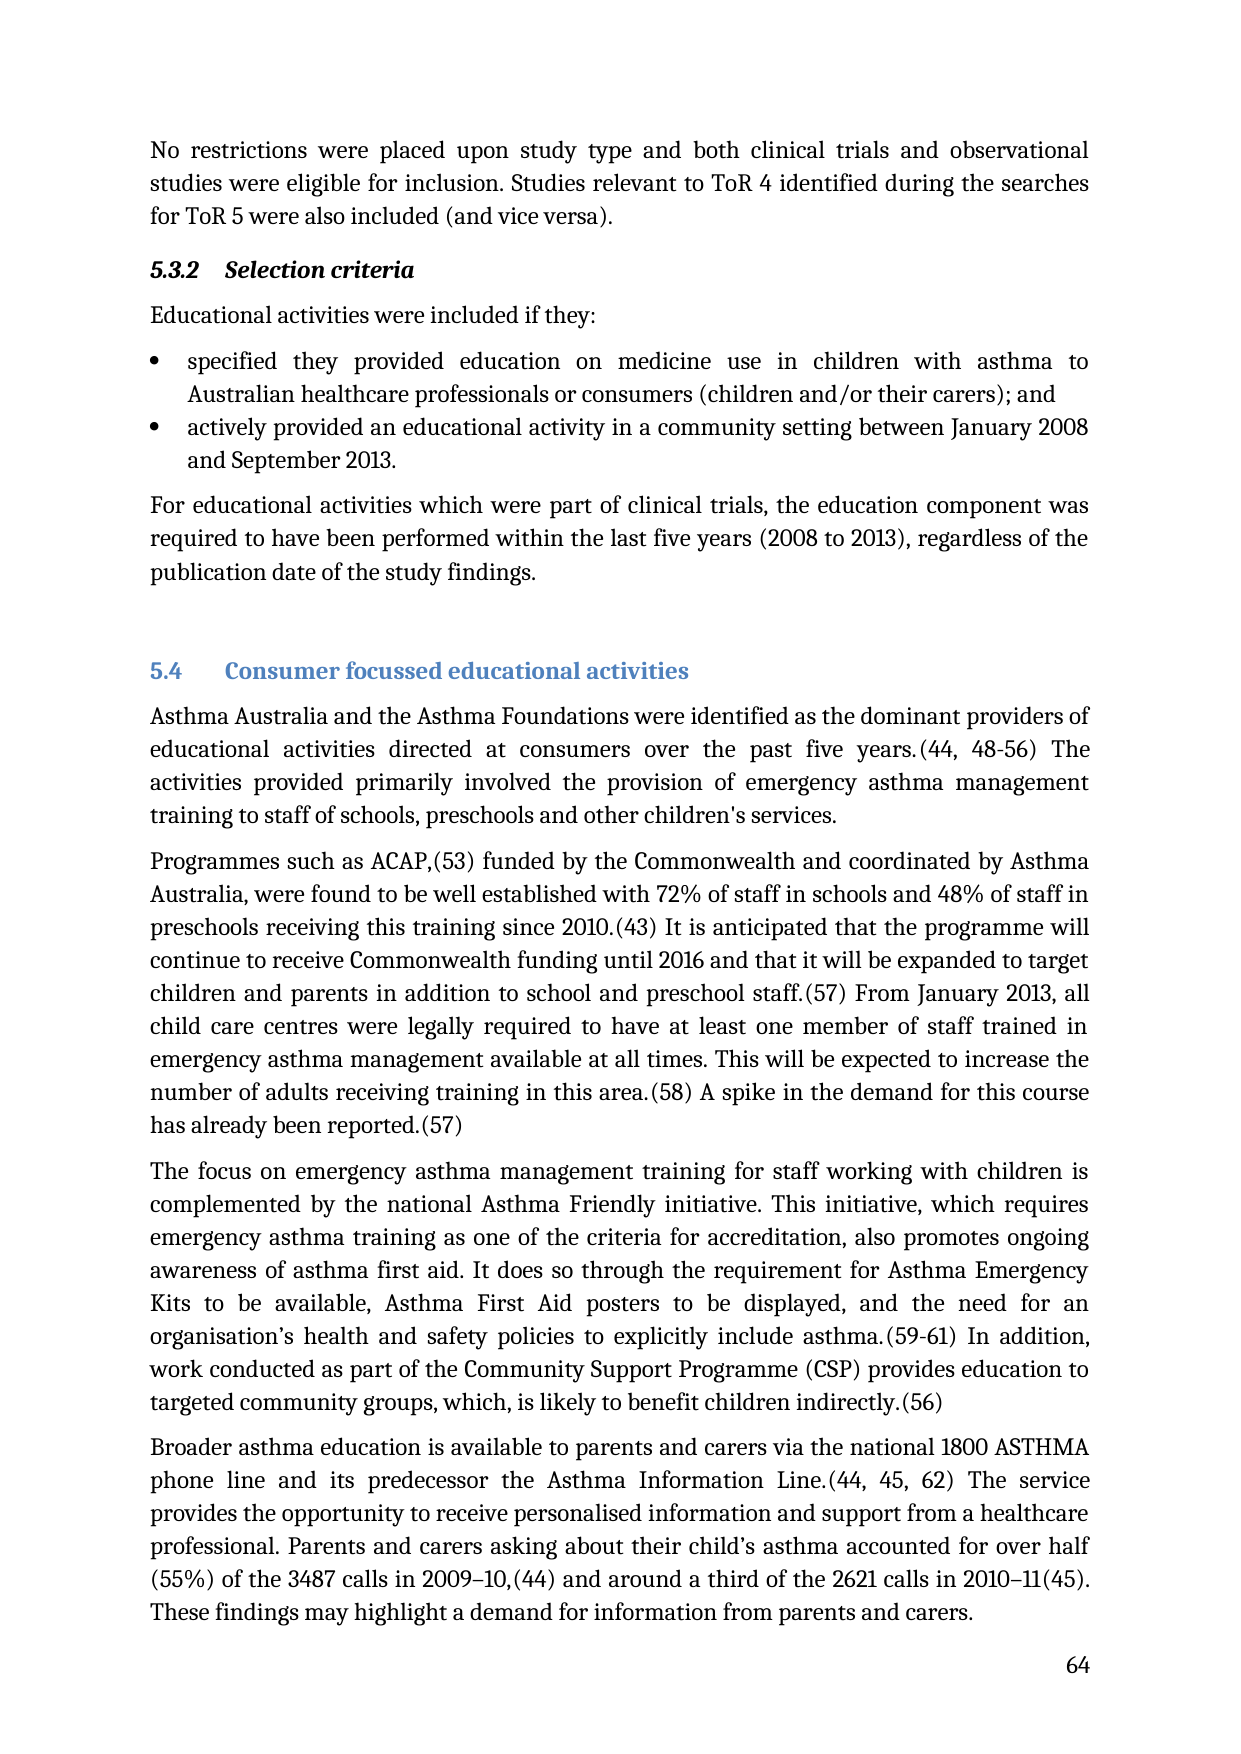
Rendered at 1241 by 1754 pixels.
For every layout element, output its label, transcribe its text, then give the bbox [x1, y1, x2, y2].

text Broader asthma education is available to parents and carers via the national 1800 ASTHMA phone line and its predecessor the Asthma Information Line.(44, 45, 62) The service provides the opportunity to receive personalised information and support from a healthcare professional. Parents and carers asking about their child’s asthma accounted for over half (55%) of the 3487 calls in 2009–10,(44) and around a third of the 2621 calls in 2010–11(45). These findings may highlight a demand for information from parents and carers. [150, 1433, 1090, 1627]
list actively provided an educational activity in a community setting between January 2008 and September 2013. [150, 413, 1090, 474]
text Educational activities were included if they: [150, 301, 1090, 330]
text For educational activities which were part of clinical trials, the education component was required to have been performed within the last five years (2008 to 2013), regardless of the publication date of the study findings. [150, 491, 1090, 586]
text The focus on emergency asthma management training for staff working with children is complemented by the national Asthma Friendly initiative. This initiative, which requires emergency asthma training as one of the criteria for accreditation, also promotes ongoing awareness of asthma first aid. It does so through the requirement for Asthma Emergency Kits to be available, Asthma First Aid posters to be displayed, and the need for an organisation’s health and safety policies to explicitly include asthma.(59-61) In addition, work conducted as part of the Community Support Programme (CSP) provides education to targeted community groups, which, is likely to benefit children indirectly.(56) [150, 1157, 1090, 1416]
list specified they provided education on medicine use in children with asthma to Australian healthcare professionals or consumers (children and/or their carers); and [150, 347, 1090, 408]
text Asthma Australia and the Asthma Foundations were identified as the dominant providers of educational activities directed at consumers over the past five years.(44, 48-56) The activities provided primarily involved the provision of emergency asthma management training to staff of schools, preschools and other children's services. [150, 702, 1090, 830]
text No restrictions were placed upon study type and both clinical trials and observational studies were eligible for inclusion. Studies relevant to ToR 4 identified during the searches for ToR 5 were also included (and vice versa). [150, 136, 1090, 231]
subtitle 5.4 Consumer focussed educational activities [150, 657, 1090, 686]
text Programmes such as ACAP,(53) funded by the Commonwealth and coordinated by Asthma Australia, were found to be well established with 72% of staff in schools and 48% of staff in preschools receiving this training since 2010.(43) It is anticipated that the programme will continue to receive Commonwealth funding until 2016 and that it will be expanded to target children and parents in addition to school and preschool staff.(57) From January 2013, all child care centres were legally required to have at least one member of staff trained in emergency asthma management available at all times. This will be expected to increase the number of adults receiving training in this area.(58) A spike in the demand for this course has already been reported.(57) [150, 847, 1090, 1140]
subtitle 5.3.2 Selection criteria [150, 256, 1090, 284]
